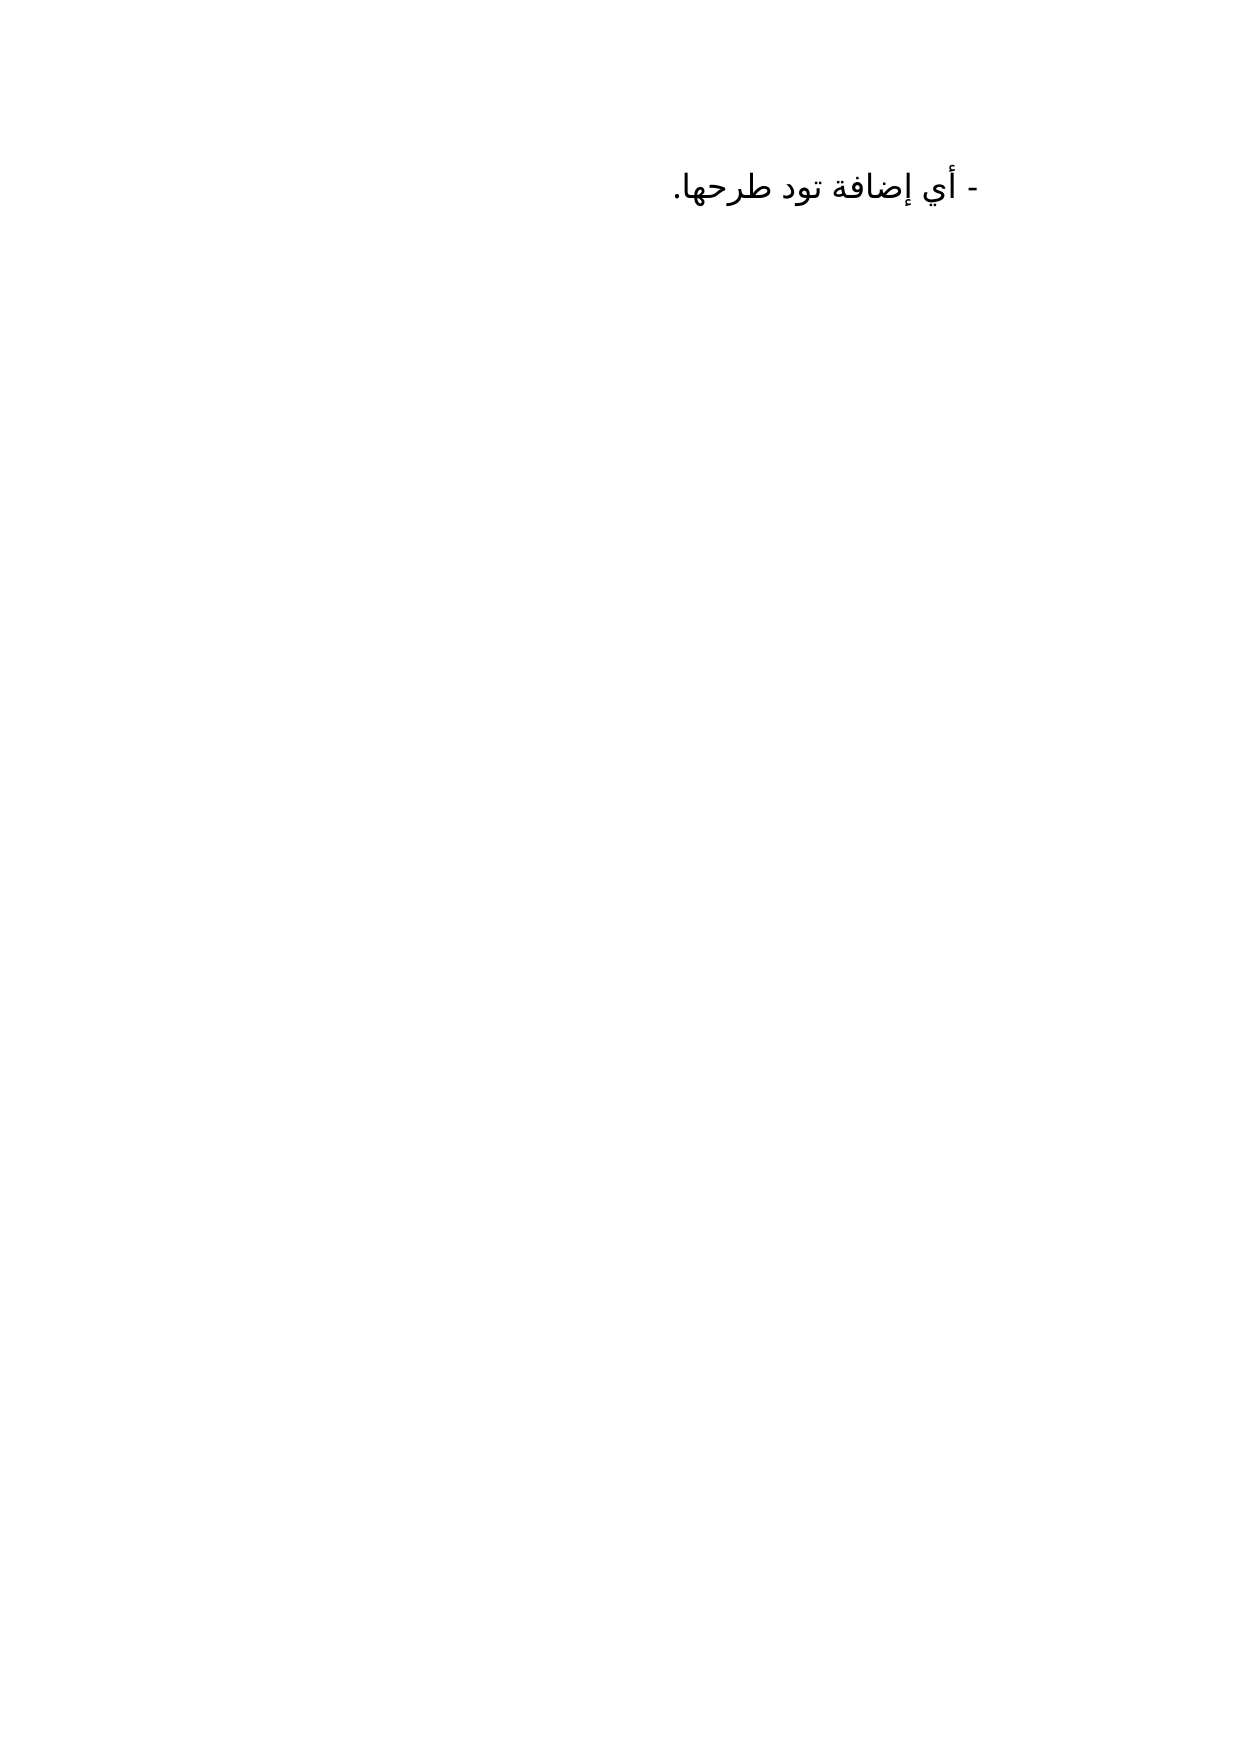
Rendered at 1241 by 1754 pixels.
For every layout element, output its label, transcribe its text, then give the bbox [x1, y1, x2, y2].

text - أي إضافة تود طرحها. [187, 162, 978, 208]
